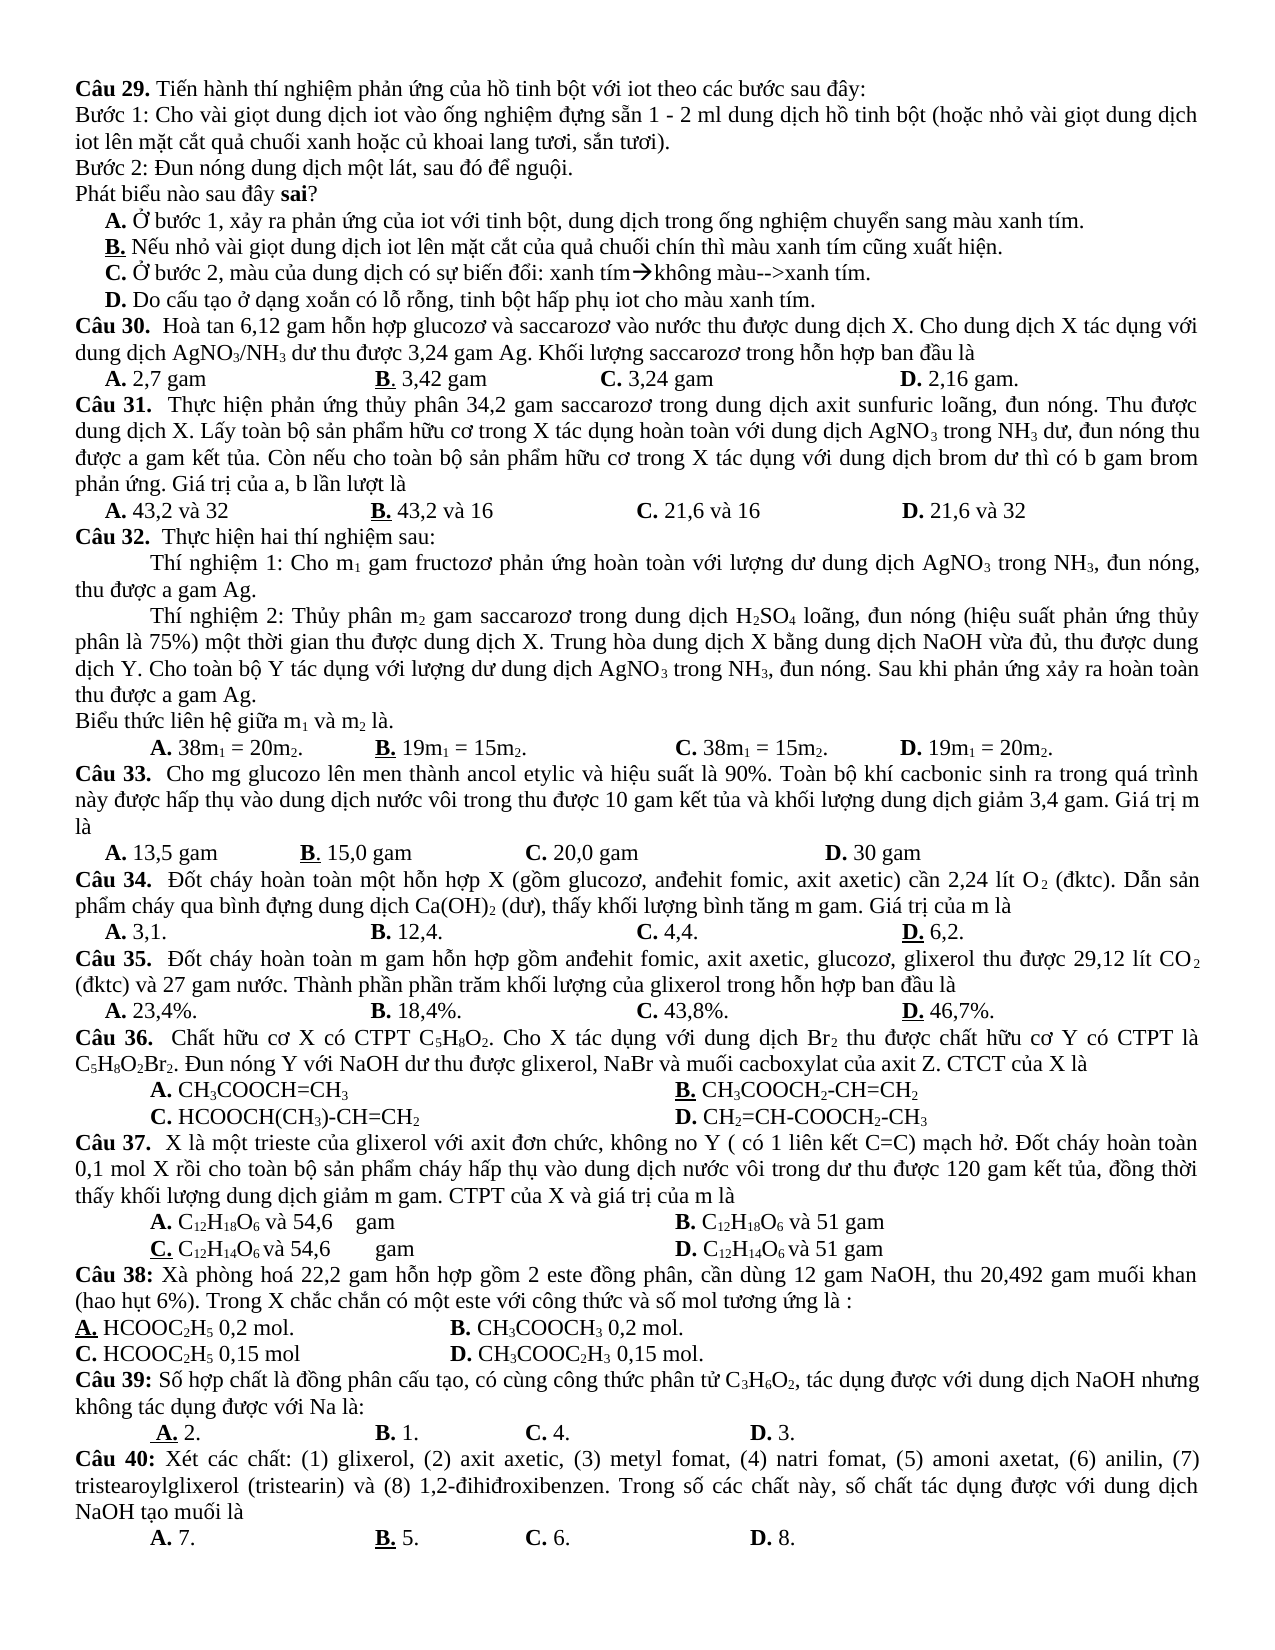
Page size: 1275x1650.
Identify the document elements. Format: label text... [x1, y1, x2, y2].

list C. HCOOCH(CH3)-CH=CH2 D. CH2=CH-COOCH2-CH3 [75, 1103, 1200, 1129]
list A. CH3COOCH=CH3 B. CH3COOCH2-CH=CH2 [75, 1076, 1200, 1103]
text C. HCOOC2H5 0,15 mol D. CH3COOC2H3 0,15 mol. [75, 1340, 1200, 1366]
text Câu 32. Thực hiện hai thí nghiệm sau: [75, 523, 1200, 549]
text Câu 29. Tiến hành thí nghiệm phản ứng của hồ tinh bột với iot theo các bước sau đây: [75, 75, 1200, 101]
text Thí nghiệm 1: Cho m1 gam fructozơ phản ứng hoàn toàn với lượng dư dung dịch AgNO3 trong NH3, đun nóng, thu được a gam Ag. [75, 549, 1200, 602]
text A. 23,4%. B. 18,4%. C. 43,8%. D. 46,7%. [75, 997, 1200, 1024]
text Câu 30. Hoà tan 6,12 gam hỗn hợp glucozơ và saccarozơ vào nước thu được dung dịch X. Cho dung dịch X tác dụng với dung dịch AgNO3/NH3 dư thu được 3,24 gam Ag. Khối lượng saccarozơ trong hỗn hợp ban đầu là [75, 312, 1200, 365]
text Câu 33. Cho mg glucozo lên men thành ancol etylic và hiệu suất là 90%. Toàn bộ khí cacbonic sinh ra trong quá trình này được hấp thụ vào dung dịch nước vôi trong thu được 10 gam kết tủa và khối lượng dung dịch giảm 3,4 gam. Giá trị m là [75, 760, 1200, 839]
text A. 2,7 gam B. 3,42 gam C. 3,24 gam D. 2,16 gam. [75, 365, 1200, 391]
text B. Nếu nhỏ vài giọt dung dịch iot lên mặt cắt của quả chuối chín thì màu xanh tím cũng xuất hiện. [75, 233, 1200, 259]
text A. 13,5 gam B. 15,0 gam C. 20,0 gam D. 30 gam [75, 839, 1200, 866]
text Bước 1: Cho vài giọt dung dịch iot vào ống nghiệm đựng sẵn 1 - 2 ml dung dịch hồ tinh bột (hoặc nhỏ vài giọt dung dịch iot lên mặt cắt quả chuối xanh hoặc củ khoai lang tươi, sắn tươi). [75, 101, 1200, 154]
text Phát biểu nào sau đây sai? [75, 180, 1200, 207]
text A. 3,1. B. 12,4. C. 4,4. D. 6,2. [75, 918, 1200, 945]
text A. 43,2 và 32 B. 43,2 và 16 C. 21,6 và 16 D. 21,6 và 32 [75, 497, 1200, 523]
list Câu 36. Chất hữu cơ X có CTPT C5H8O2. Cho X tác dụng với dung dịch Br2 thu được chất hữu cơ Y có CTPT là C5H8O2Br2. Đun nóng Y với NaOH dư thu được glixerol, NaBr và muối cacboxylat của axit Z. CTCT của X là [75, 1024, 1200, 1076]
text D. Do cấu tạo ở dạng xoắn có lỗ rỗng, tinh bột hấp phụ iot cho màu xanh tím. [75, 286, 1200, 312]
text Câu 37. X là một trieste của glixerol với axit đơn chức, không no Y ( có 1 liên kết C=C) mạch hở. Đốt cháy hoàn toàn 0,1 mol X rồi cho toàn bộ sản phẩm cháy hấp thụ vào dung dịch nước vôi trong dư thu được 120 gam kết tủa, đồng thời thấy khối lượng dung dịch giảm m gam. CTPT của X và giá trị của m là [75, 1129, 1200, 1208]
text Câu 31. Thực hiện phản ứng thủy phân 34,2 gam saccarozơ trong dung dịch axit sunfuric loãng, đun nóng. Thu được dung dịch X. Lấy toàn bộ sản phẩm hữu cơ trong X tác dụng hoàn toàn với dung dịch AgNO3 trong NH3 dư, đun nóng thu được a gam kết tủa. Còn nếu cho toàn bộ sản phẩm hữu cơ trong X tác dụng với dung dịch brom dư thì có b gam brom phản ứng. Giá trị của a, b lần lượt là [75, 391, 1200, 497]
text Câu 38: Xà phòng hoá 22,2 gam hỗn hợp gồm 2 este đồng phân, cần dùng 12 gam NaOH, thu 20,492 gam muối khan (hao hụt 6%). Trong X chắc chắn có một este với công thức và số mol tương ứng là : [75, 1261, 1200, 1314]
text C. Ở bước 2, màu của dung dịch có sự biến đổi: xanh tímkhông màu-->xanh tím. [75, 259, 1200, 286]
text A. Ở bước 1, xảy ra phản ứng của iot với tinh bột, dung dịch trong ống nghiệm chuyển sang màu xanh tím. [75, 207, 1200, 233]
text A. 2. B. 1. C. 4. D. 3. [75, 1419, 1200, 1445]
text A. C12H18O6 và 54,6 gam B. C12H18O6 và 51 gam [75, 1208, 1200, 1234]
text A. 7. B. 5. C. 6. D. 8. [75, 1524, 1200, 1551]
text Thí nghiệm 2: Thủy phân m2 gam saccarozơ trong dung dịch H2SO4 loãng, đun nóng (hiệu suất phản ứng thủy phân là 75%) một thời gian thu được dung dịch X. Trung hòa dung dịch X bằng dung dịch NaOH vừa đủ, thu được dung dịch Y. Cho toàn bộ Y tác dụng với lượng dư dung dịch AgNO3 trong NH3, đun nóng. Sau khi phản ứng xảy ra hoàn toàn thu được a gam Ag. [75, 602, 1200, 707]
text Biểu thức liên hệ giữa m1 và m2 là. [75, 707, 1200, 734]
text Câu 39: Số hợp chất là đồng phân cấu tạo, có cùng công thức phân tử C3H6O2, tác dụng được với dung dịch NaOH nhưng không tác dụng được với Na là: [75, 1366, 1200, 1419]
list C. C12H14O6 và 54,6 gam D. C12H14O6 và 51 gam [75, 1234, 1200, 1261]
text A. 38m1 = 20m2. B. 19m1 = 15m2. C. 38m1 = 15m2. D. 19m1 = 20m2. [75, 734, 1200, 760]
text A. HCOOC2H5 0,2 mol. B. CH3COOCH3 0,2 mol. [75, 1314, 1200, 1340]
text Câu 40: Xét các chất: (1) glixerol, (2) axit axetic, (3) metyl fomat, (4) natri fomat, (5) amoni axetat, (6) anilin, (7) tristearoylglixerol (tristearin) và (8) 1,2-đihiđroxibenzen. Trong số các chất này, số chất tác dụng được với dung dịch NaOH tạo muối là [75, 1445, 1200, 1524]
text Bước 2: Đun nóng dung dịch một lát, sau đó để nguội. [75, 154, 1200, 180]
text Câu 35. Đốt cháy hoàn toàn m gam hỗn hợp gồm anđehit fomic, axit axetic, glucozơ, glixerol thu được 29,12 lít CO2 (đktc) và 27 gam nước. Thành phần phần trăm khối lượng của glixerol trong hỗn hợp ban đầu là [75, 945, 1200, 997]
text Câu 34. Đốt cháy hoàn toàn một hỗn hợp X (gồm glucozơ, anđehit fomic, axit axetic) cần 2,24 lít O2 (đktc). Dẫn sản phẩm cháy qua bình đựng dung dịch Ca(OH)2 (dư), thấy khối lượng bình tăng m gam. Giá trị của m là [75, 866, 1200, 918]
